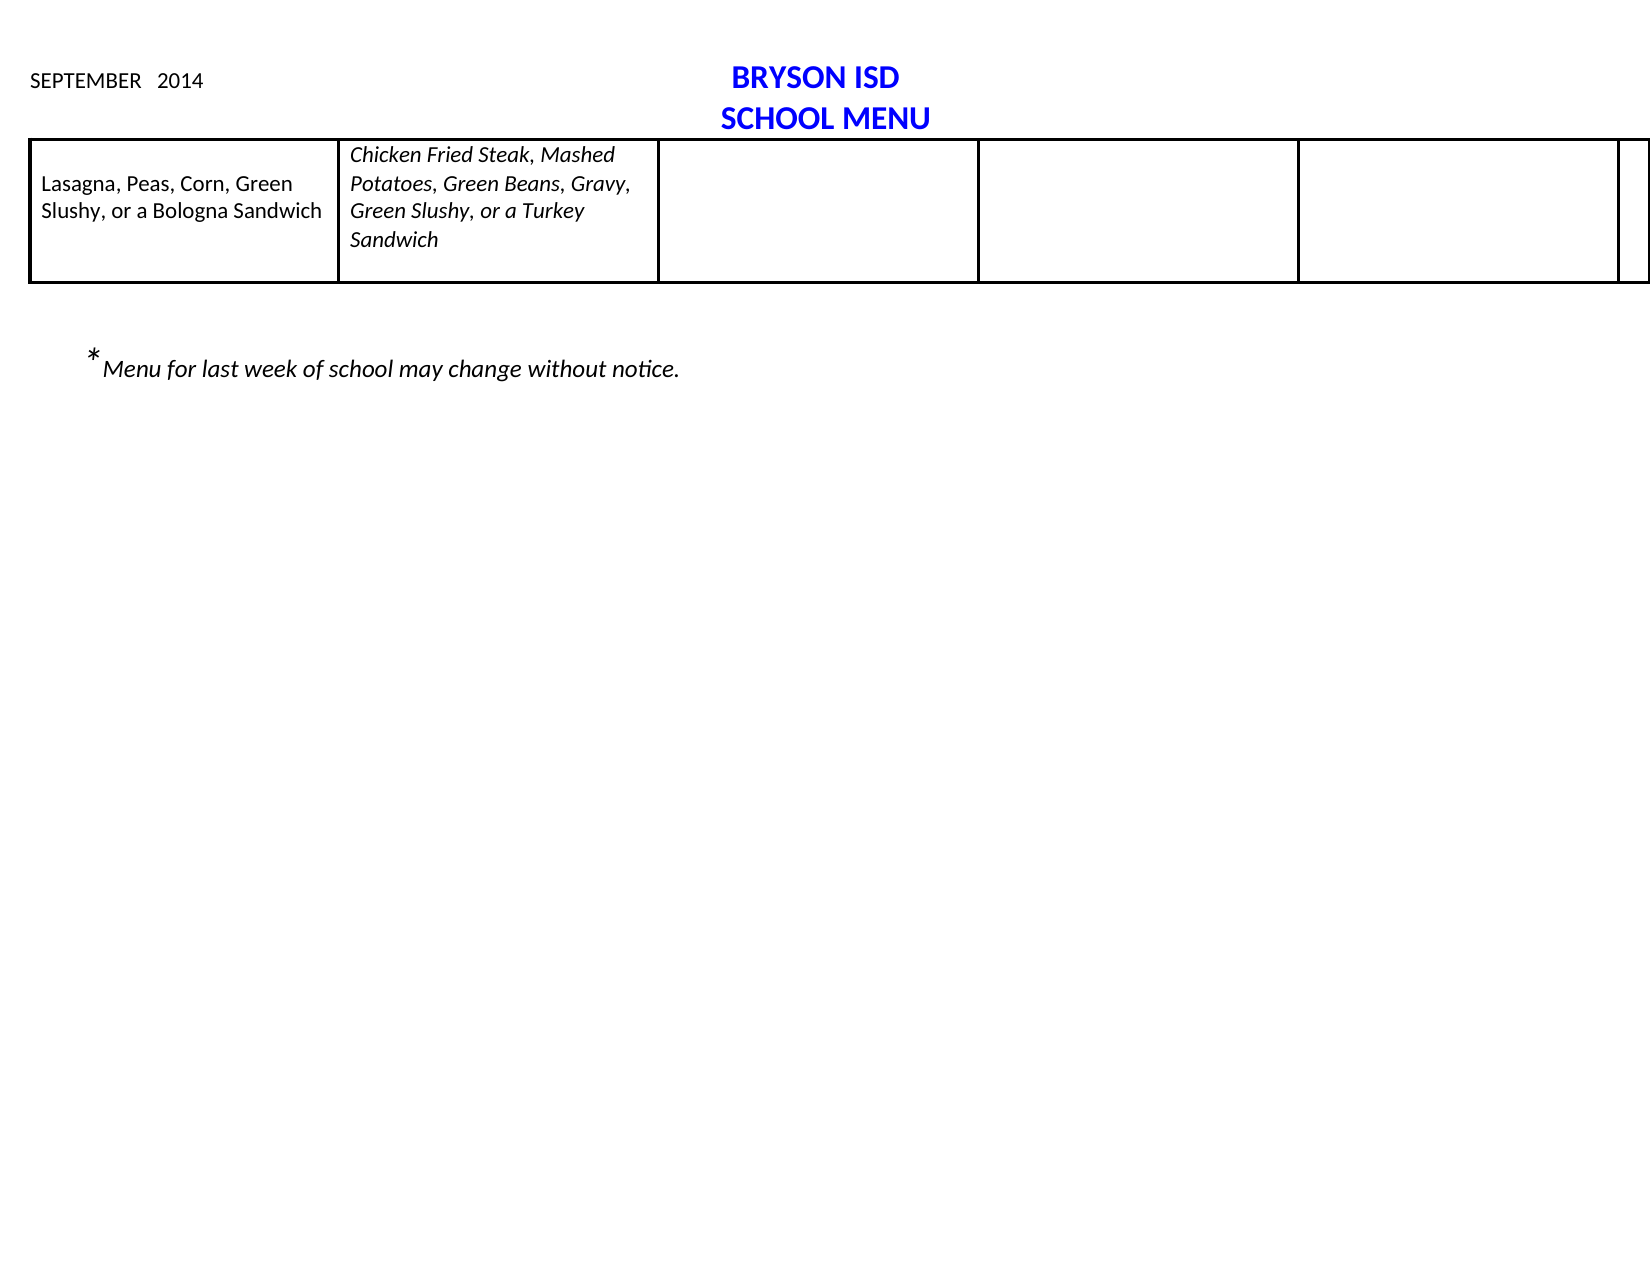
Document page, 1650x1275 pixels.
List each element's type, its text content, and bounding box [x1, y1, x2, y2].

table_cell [340, 141, 657, 281]
table_cell [1300, 141, 1617, 281]
table_cell [980, 141, 1297, 281]
table_cell [660, 141, 977, 281]
table_cell [1620, 141, 1648, 281]
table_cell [32, 141, 337, 281]
text *Menu for last week of school may change without notice. [30, 337, 1620, 388]
